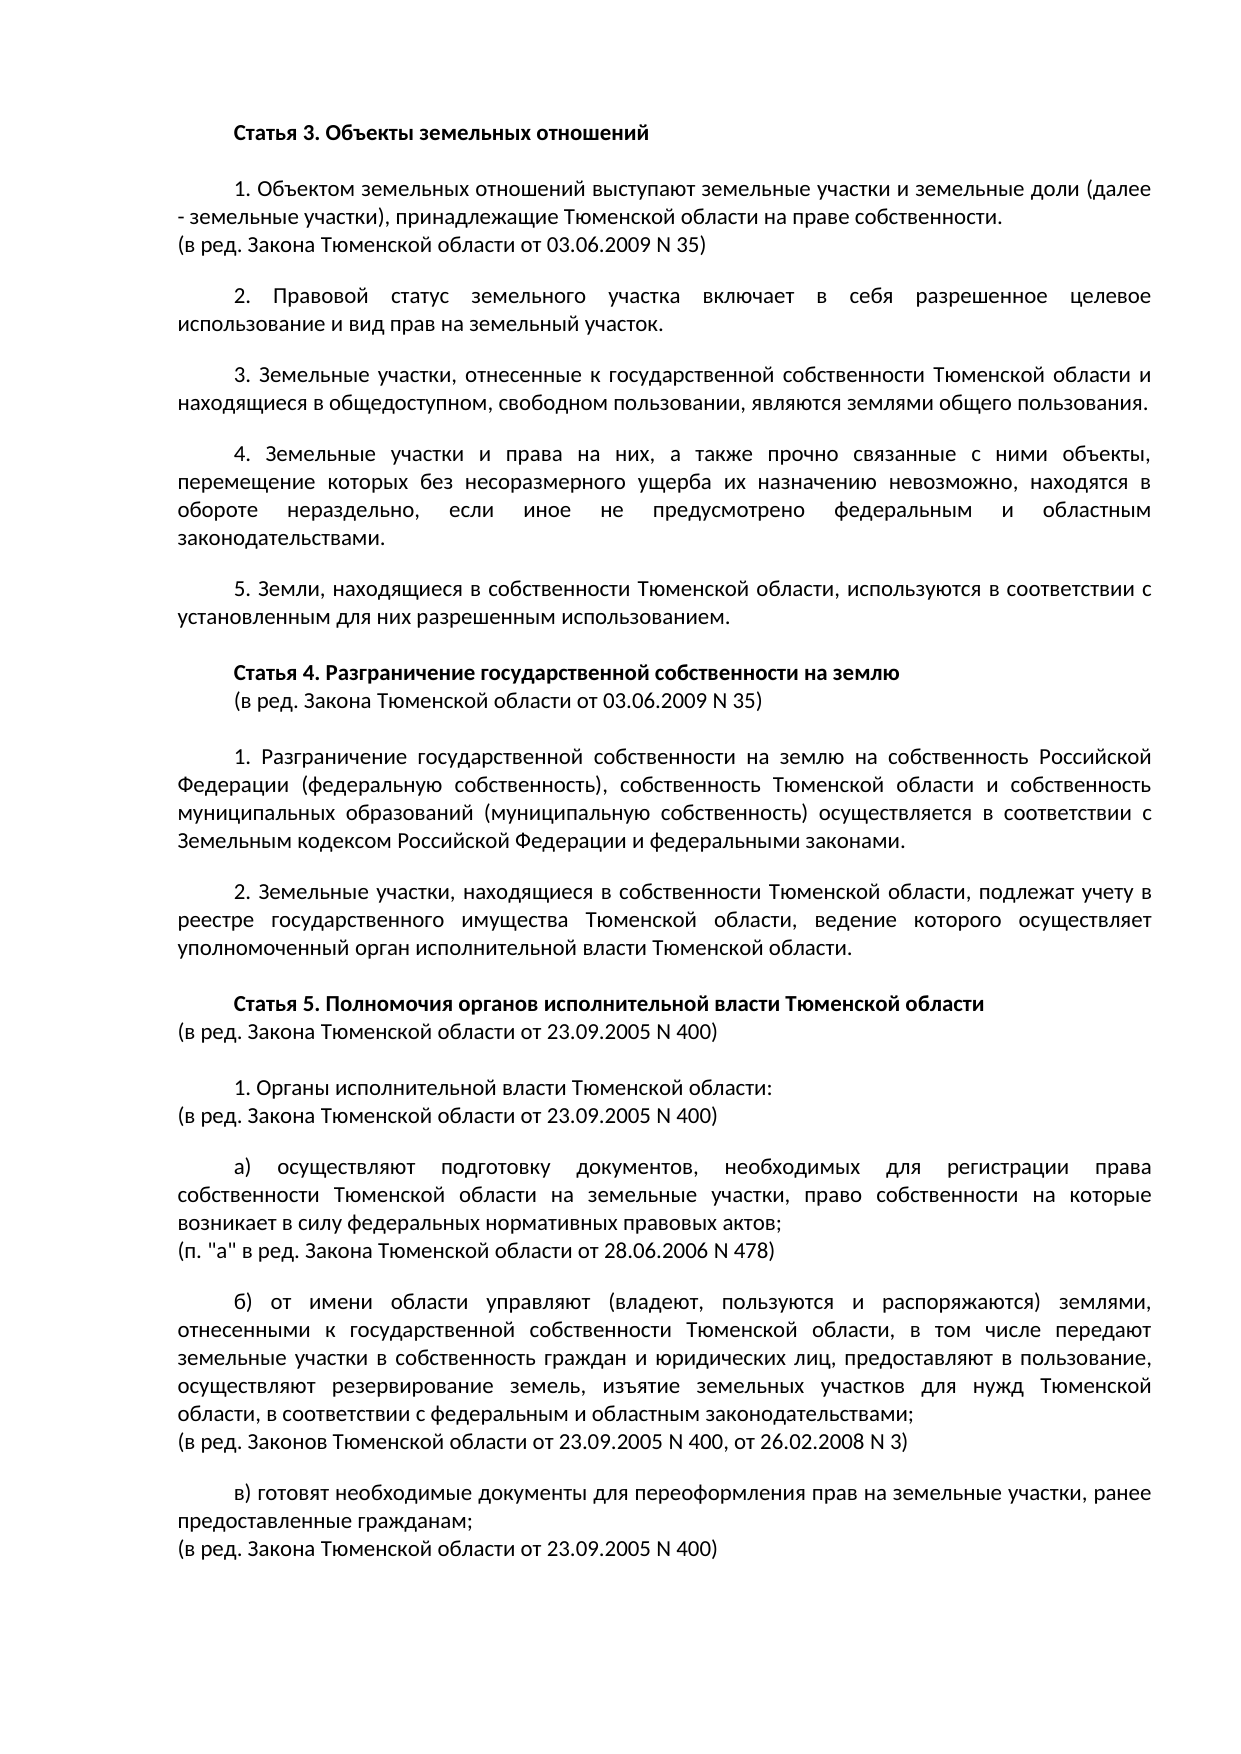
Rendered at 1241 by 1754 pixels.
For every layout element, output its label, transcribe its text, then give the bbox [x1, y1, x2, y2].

text (в ред. Закона Тюменской области от 23.09.2005 N 400) [177, 1101, 1152, 1129]
text (в ред. Закона Тюменской области от 23.09.2005 N 400) [177, 1017, 1152, 1045]
text 2. Правовой статус земельного участка включает в себя разрешенное целевое использование и вид прав на земельный участок. [177, 281, 1152, 337]
text (в ред. Закона Тюменской области от 23.09.2005 N 400) [177, 1534, 1152, 1562]
text а) осуществляют подготовку документов, необходимых для регистрации права собственности Тюменской области на земельные участки, право собственности на которые возникает в силу федеральных нормативных правовых актов; [177, 1152, 1152, 1236]
text (в ред. Закона Тюменской области от 03.06.2009 N 35) [177, 230, 1152, 258]
text 5. Земли, находящиеся в собственности Тюменской области, используются в соответствии с установленным для них разрешенным использованием. [177, 574, 1152, 630]
text б) от имени области управляют (владеют, пользуются и распоряжаются) землями, отнесенными к государственной собственности Тюменской области, в том числе передают земельные участки в собственность граждан и юридических лиц, предоставляют в пользование, осуществляют резервирование земель, изъятие земельных участков для нужд Тюменской области, в соответствии с федеральным и областным законодательствами; [177, 1287, 1152, 1427]
text 2. Земельные участки, находящиеся в собственности Тюменской области, подлежат учету в реестре государственного имущества Тюменской области, ведение которого осуществляет уполномоченный орган исполнительной власти Тюменской области. [177, 877, 1152, 961]
text (в ред. Закона Тюменской области от 03.06.2009 N 35) [177, 686, 1152, 714]
text 3. Земельные участки, отнесенные к государственной собственности Тюменской области и находящиеся в общедоступном, свободном пользовании, являются землями общего пользования. [177, 360, 1152, 416]
text (в ред. Законов Тюменской области от 23.09.2005 N 400, от 26.02.2008 N 3) [177, 1427, 1152, 1455]
text в) готовят необходимые документы для переоформления прав на земельные участки, ранее предоставленные гражданам; [177, 1478, 1152, 1534]
text 1. Органы исполнительной власти Тюменской области: [177, 1073, 1152, 1101]
title Статья 5. Полномочия органов исполнительной власти Тюменской области [177, 989, 1152, 1017]
text 4. Земельные участки и права на них, а также прочно связанные с ними объекты, перемещение которых без несоразмерного ущерба их назначению невозможно, находятся в обороте нераздельно, если иное не предусмотрено федеральным и областным законодательствами. [177, 439, 1152, 551]
text 1. Объектом земельных отношений выступают земельные участки и земельные доли (далее - земельные участки), принадлежащие Тюменской области на праве собственности. [177, 174, 1152, 230]
title Статья 4. Разграничение государственной собственности на землю [177, 658, 1152, 686]
text 1. Разграничение государственной собственности на землю на собственность Российской Федерации (федеральную собственность), собственность Тюменской области и собственность муниципальных образований (муниципальную собственность) осуществляется в соответствии с Земельным кодексом Российской Федерации и федеральными законами. [177, 742, 1152, 854]
text (п. "а" в ред. Закона Тюменской области от 28.06.2006 N 478) [177, 1236, 1152, 1264]
title Статья 3. Объекты земельных отношений [177, 118, 1152, 146]
